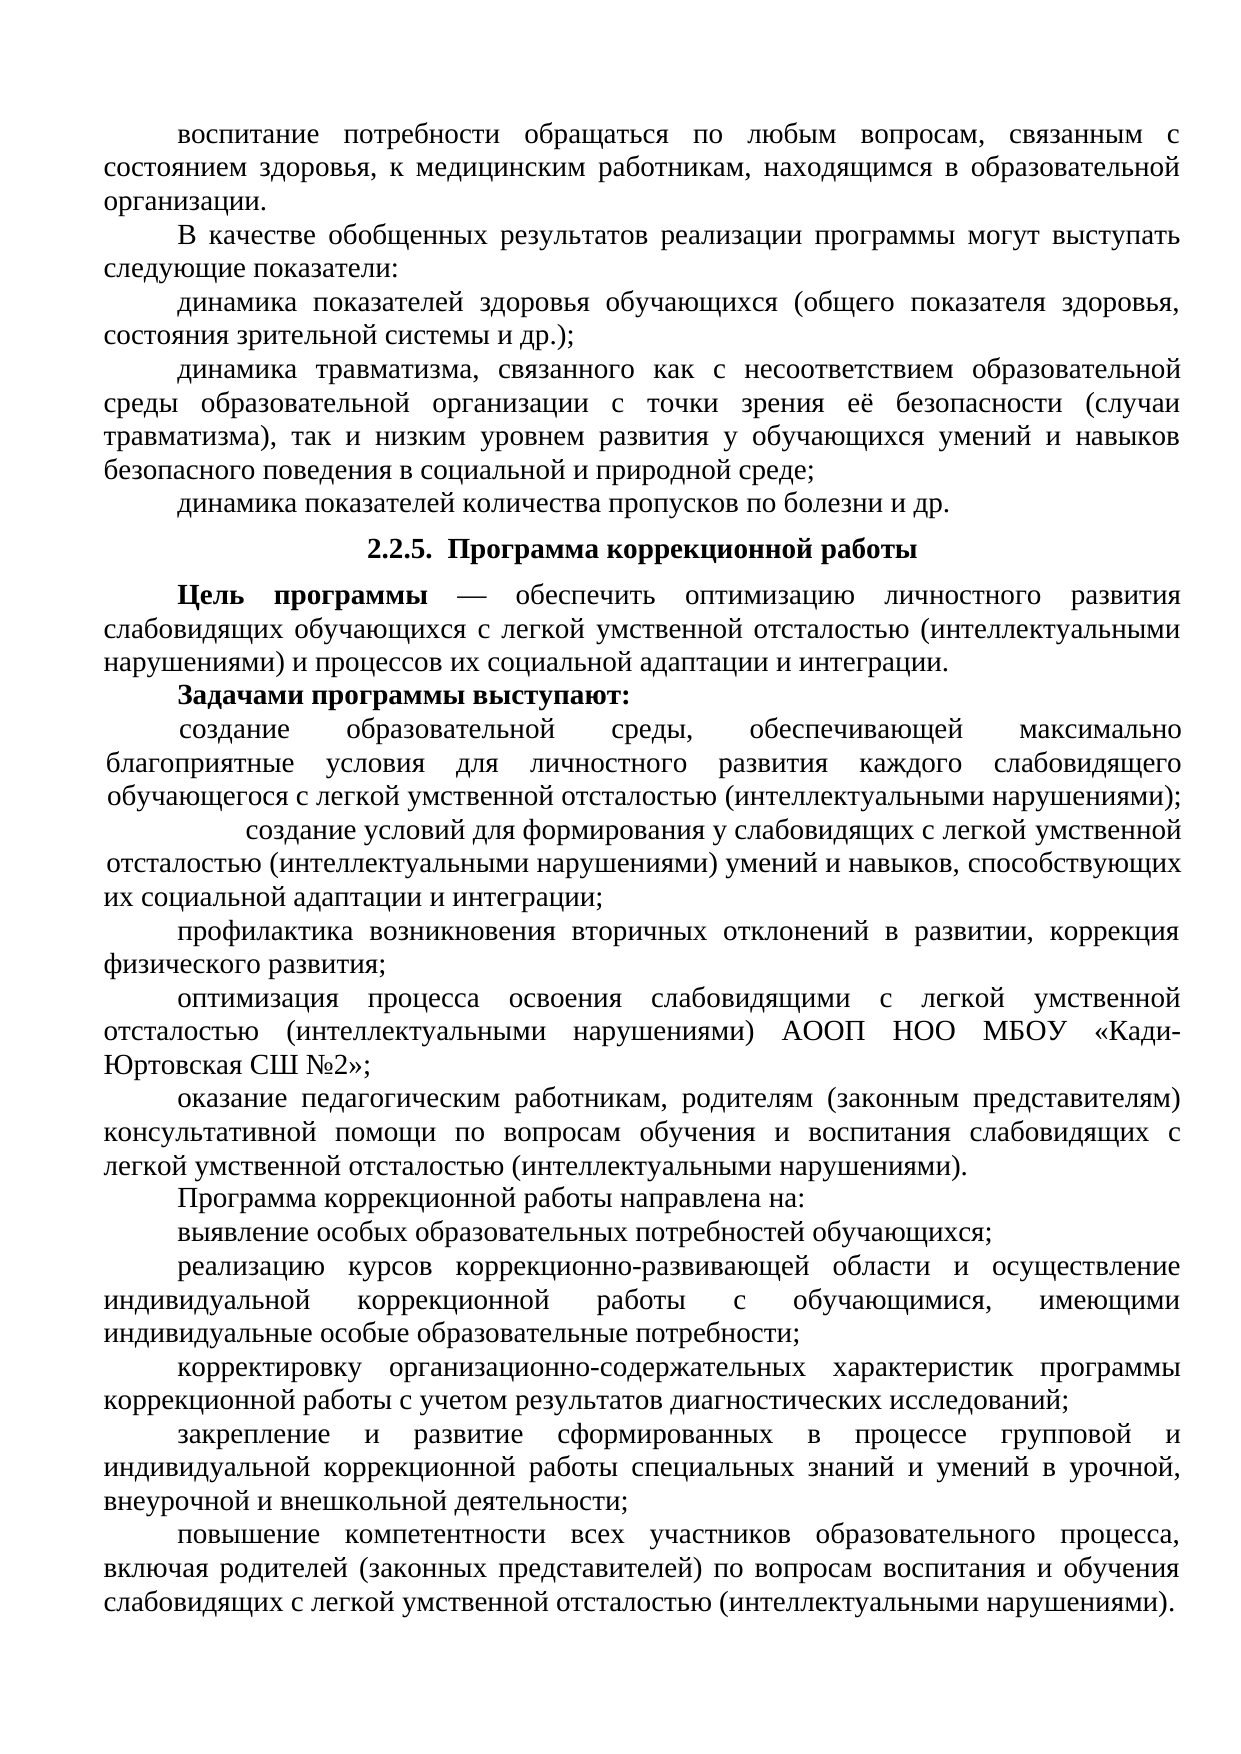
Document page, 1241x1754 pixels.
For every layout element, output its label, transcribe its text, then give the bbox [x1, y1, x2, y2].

text Программа коррекционной работы направлена на: [177, 1181, 1209, 1214]
text динамика показателей здоровья обучающихся (общего показателя здоровья, состояния зрительной системы и др.); [103, 284, 1181, 351]
text оптимизация процесса освоения слабовидящими с легкой умственной отсталостью (интеллектуальными нарушениями) АООП НОО МБОУ «Кади-Юртовская СШ №2»; [103, 980, 1182, 1081]
text В качестве обобщенных результатов реализации программы могут выступать следующие показатели: [103, 217, 1181, 284]
text их социальной адаптации и интеграции; [103, 879, 1209, 913]
text повышение компетентности всех участников образовательного процесса, включая родителей (законных представителей) по вопросам воспитания и обучения слабовидящих с легкой умственной отсталостью (интеллектуальными нарушениями). [103, 1517, 1181, 1617]
subtitle Программа коррекционной работы [367, 531, 1209, 565]
text выявление особых образовательных потребностей обучающихся; [177, 1214, 1209, 1248]
text создание образовательной среды, обеспечивающей максимально благоприятные условия для личностного развития каждого слабовидящего обучающегося с легкой умственной отсталостью (интеллектуальными нарушениями); создание условий для формирования у слабовидящих с легкой умственной отсталостью (интеллектуальными нарушениями) умений и навыков, способствующих [103, 711, 1182, 879]
text реализацию курсов коррекционно-развивающей области и осуществление индивидуальной коррекционной работы с обучающимися, имеющими индивидуальные особые образовательные потребности; [103, 1248, 1181, 1349]
text динамика показателей количества пропусков по болезни и др. [177, 485, 1209, 519]
subtitle Задачами программы выступают: [177, 678, 1209, 711]
text Цель программы — обеспечить оптимизацию личностного развития слабовидящих обучающихся с легкой умственной отсталостью (интеллектуальными нарушениями) и процессов их социальной адаптации и интеграции. [103, 577, 1181, 678]
text динамика травматизма, связанного как с несоответствием образовательной среды образовательной организации с точки зрения её безопасности (случаи травматизма), так и низким уровнем развития у обучающихся умений и навыков безопасного поведения в социальной и природной среде; [103, 351, 1182, 485]
text оказание педагогическим работникам, родителям (законным представителям) консультативной помощи по вопросам обучения и воспитания слабовидящих с легкой умственной отсталостью (интеллектуальными нарушениями). [103, 1081, 1182, 1181]
text корректировку организационно-содержательных характеристик программы коррекционной работы с учетом результатов диагностических исследований; [103, 1349, 1181, 1416]
text закрепление и развитие сформированных в процессе групповой и индивидуальной коррекционной работы специальных знаний и умений в урочной, внеурочной и внешкольной деятельности; [103, 1416, 1182, 1517]
text воспитание потребности обращаться по любым вопросам, связанным с состоянием здоровья, к медицинским работникам, находящимся в образовательной организации. [103, 116, 1181, 217]
text профилактика возникновения вторичных отклонений в развитии, коррекция физического развития; [103, 913, 1181, 980]
